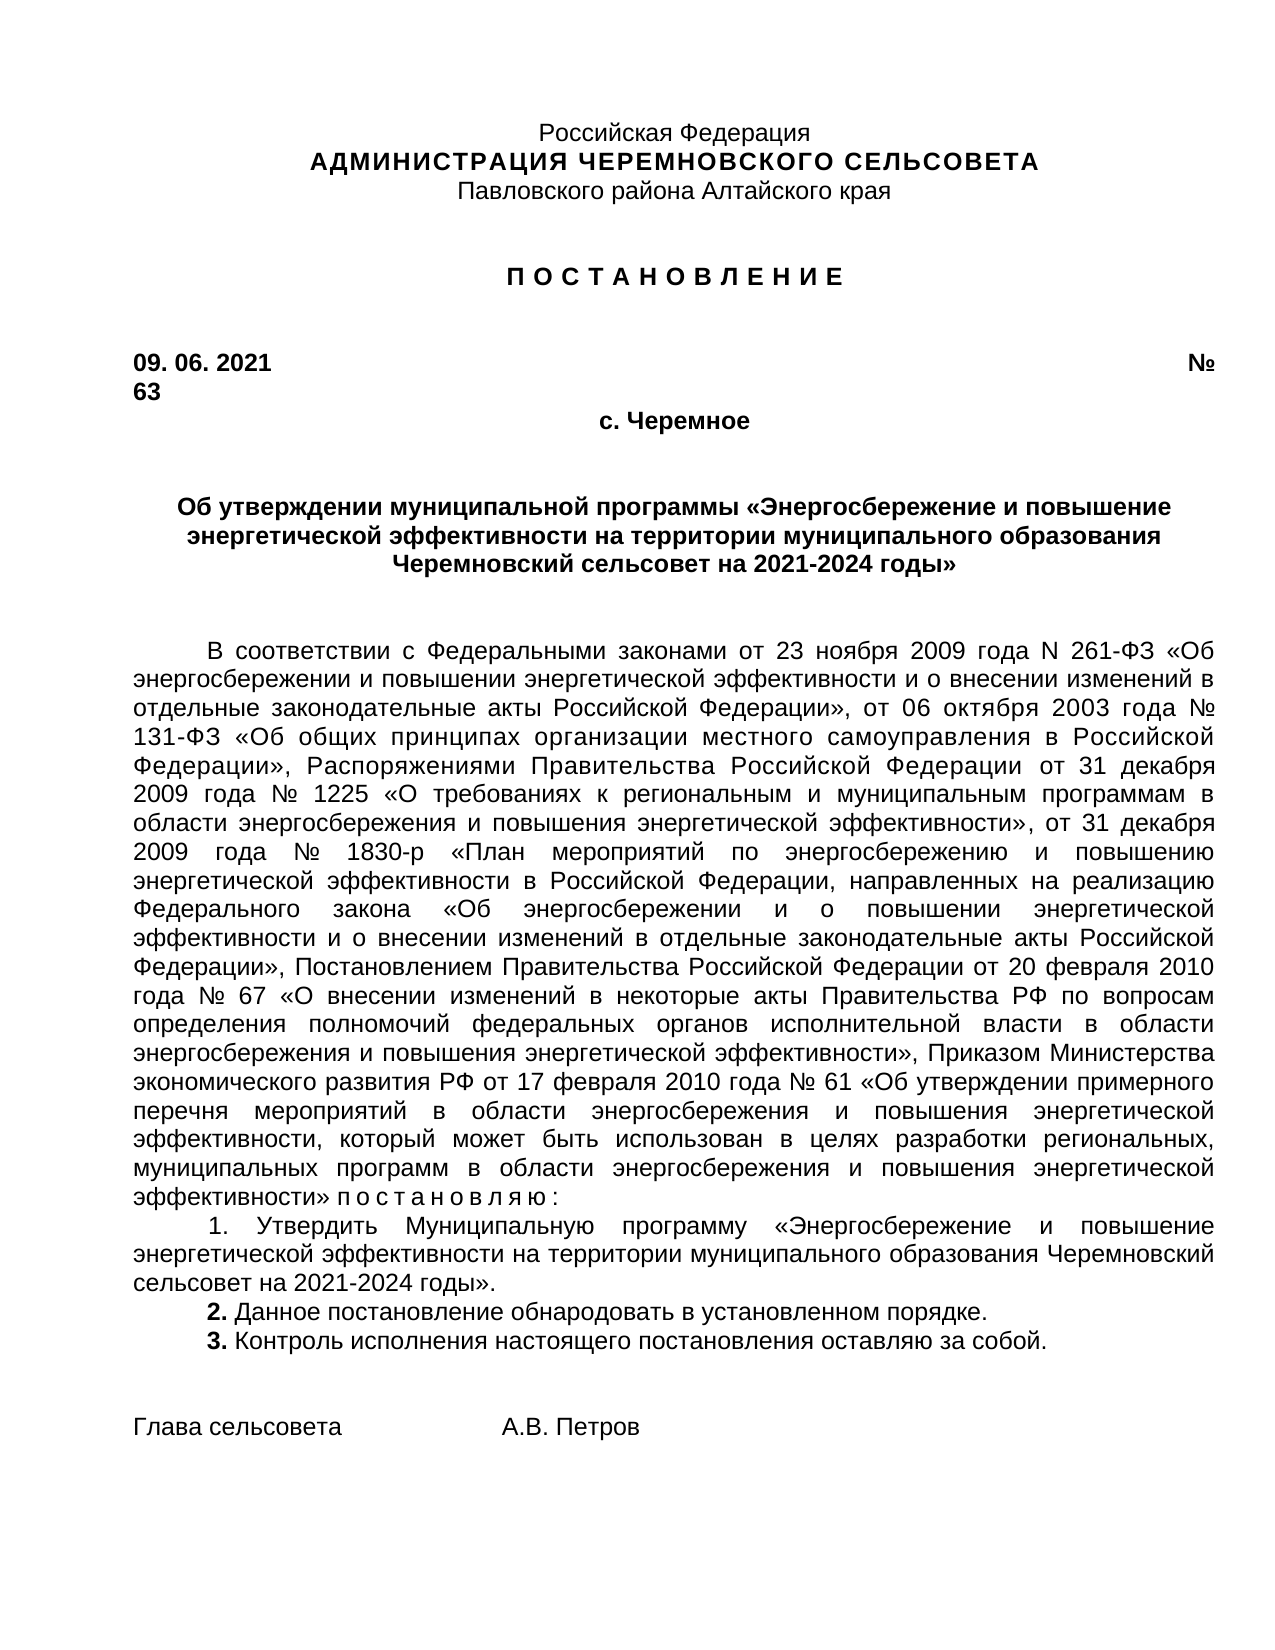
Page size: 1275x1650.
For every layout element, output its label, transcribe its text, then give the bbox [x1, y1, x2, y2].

text 09. 06. 2021 № 63 [133, 348, 1216, 406]
text с. Черемное [133, 406, 1216, 434]
text 1. Утвердить Муниципальную программу «Энергосбережение и повышение энергетической эффективности на территории муниципального образования Черемновский сельсовет на 2021-2024 годы». [133, 1211, 1216, 1297]
text Российская Федерация [133, 118, 1216, 147]
text Павловского района Алтайского края [133, 176, 1216, 204]
text Об утверждении муниципальной программы «Энергосбережение и повышение энергетической эффективности на территории муниципального образования Черемновский сельсовет на 2021-2024 годы» [133, 492, 1216, 578]
text В соответствии с Федеральными законами от 23 ноября 2009 года N 261-ФЗ «Об энергосбережении и повышении энергетической эффективности и о внесении изменений в отдельные законодательные акты Российской Федерации», от 06 октября 2003 года № 131-ФЗ «Об общих принципах организации местного самоуправления в Российской Федерации», Распоряжениями Правительства Российской Федерации от 31 декабря 2009 года № 1225 «О требованиях к региональным и муниципальным программам в области энергосбережения и повышения энергетической эффективности», от 31 декабря 2009 года № 1830-р «План мероприятий по энергосбережению и повышению энергетической эффективности в Российской Федерации, направленных на реализацию Федерального закона «Об энергосбережении и о повышении энергетической эффективности и о внесении изменений в отдельные законодательные акты Российской Федерации», Постановлением Правительства Российской Федерации от 20 февраля 2010 года № 67 «О внесении изменений в некоторые акты Правительства РФ по вопросам определения полномочий федеральных органов исполнительной власти в области энергосбережения и повышения энергетической эффективности», Приказом Министерства экономического развития РФ от 17 февраля 2010 года № 61 «Об утверждении примерного перечня мероприятий в области энергосбережения и повышения энергетической эффективности, который может быть использован в целях разработки региональных, муниципальных программ в области энергосбережения и повышения энергетической эффективности» постановляю: [133, 636, 1216, 1211]
subtitle ПОСТАНОВЛЕНИЕ [133, 262, 1216, 291]
text 3. Контроль исполнения настоящего постановления оставляю за собой. [133, 1326, 1216, 1354]
text Глава сельсовета А.В. Петров [133, 1412, 1216, 1441]
subtitle АДМИНИСТРАЦИЯ ЧЕРЕМНОВСКОГО СЕЛЬСОВЕТА [133, 147, 1216, 176]
text 2. Данное постановление обнародовать в установленном порядке. [133, 1297, 1216, 1326]
